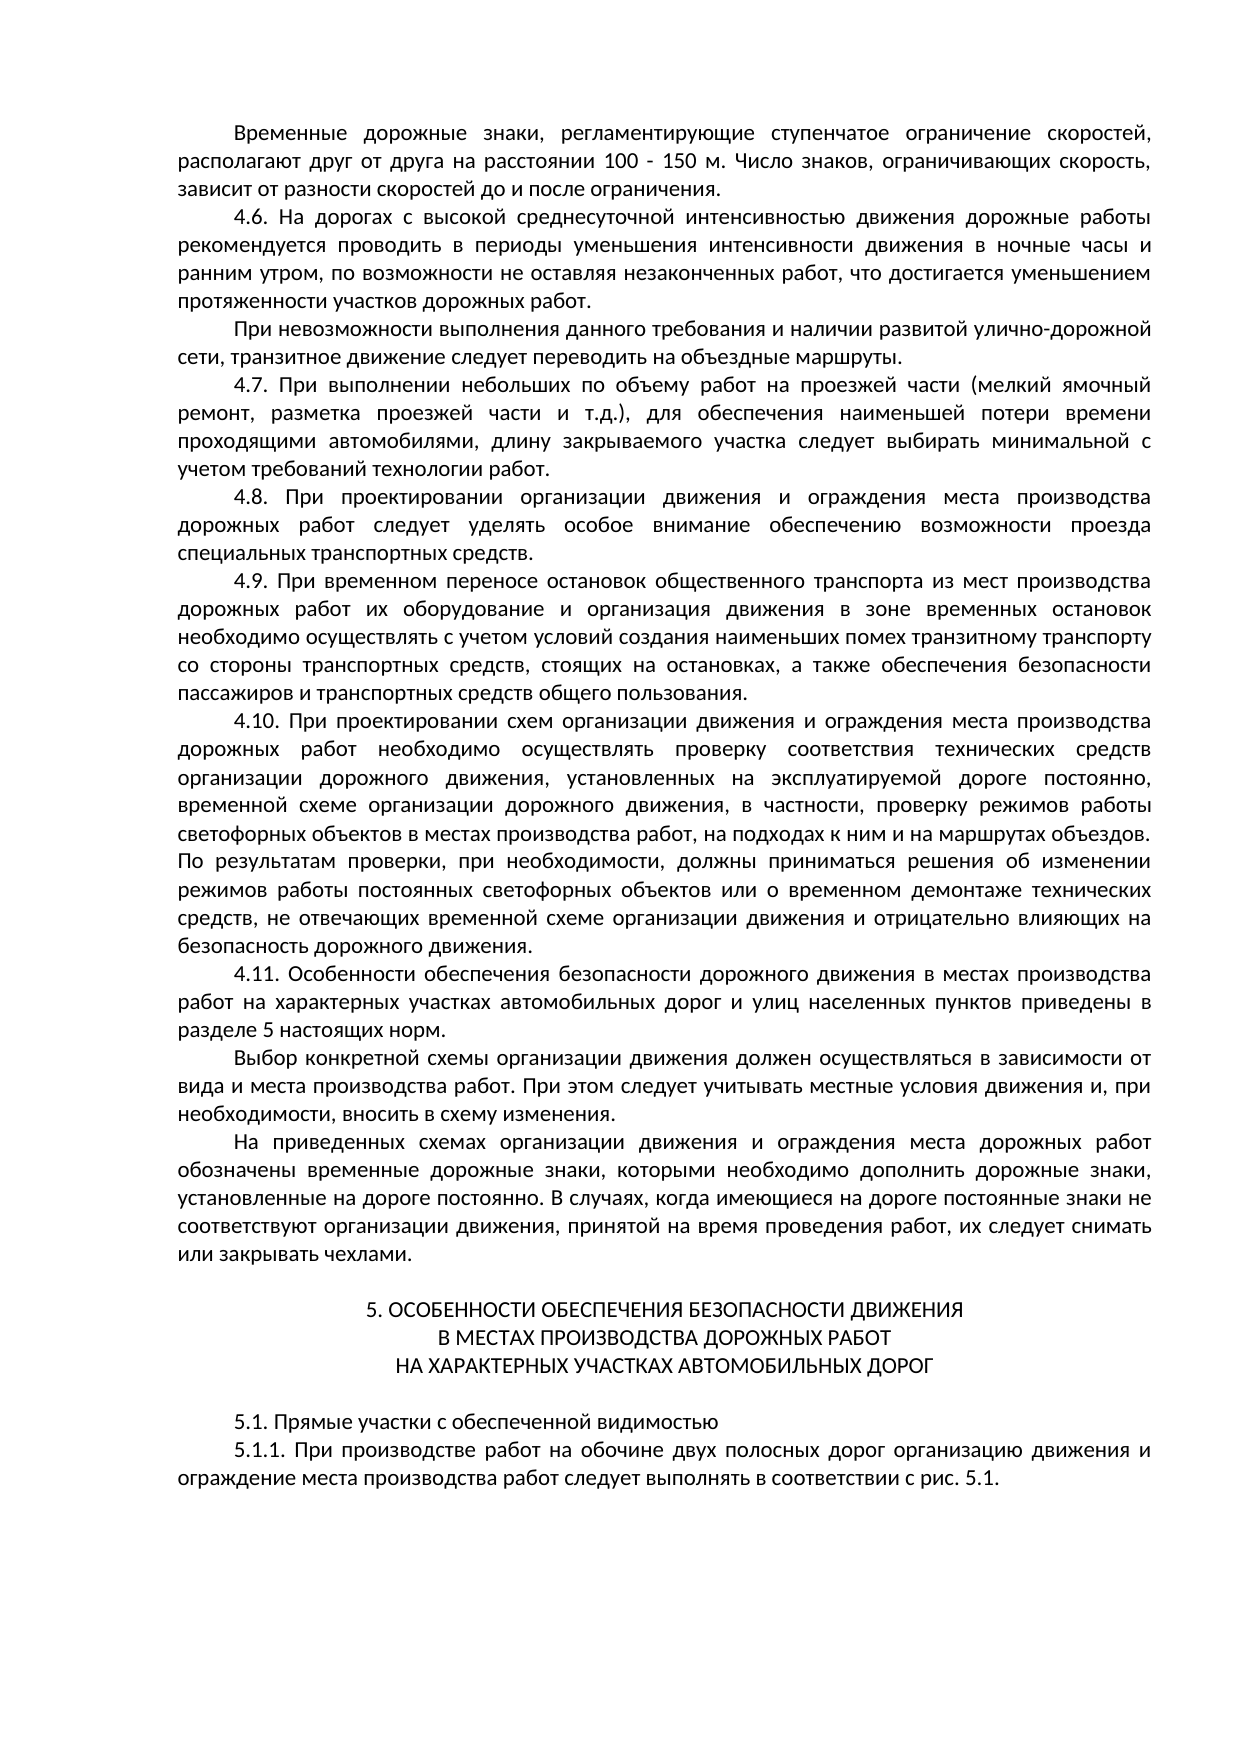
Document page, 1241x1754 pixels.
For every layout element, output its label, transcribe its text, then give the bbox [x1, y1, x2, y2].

text В МЕСТАХ ПРОИЗВОДСТВА ДОРОЖНЫХ РАБОТ [177, 1323, 1152, 1351]
text На приведенных схемах организации движения и ограждения места дорожных работ обозначены временные дорожные знаки, которыми необходимо дополнить дорожные знаки, установленные на дороге постоянно. В случаях, когда имеющиеся на дороге постоянные знаки не соответствуют организации движения, принятой на время проведения работ, их следует снимать или закрывать чехлами. [177, 1127, 1152, 1267]
text Временные дорожные знаки, регламентирующие ступенчатое ограничение скоростей, располагают друг от друга на расстоянии 100 - 150 м. Число знаков, ограничивающих скорость, зависит от разности скоростей до и после ограничения. [177, 118, 1152, 202]
text 5. ОСОБЕННОСТИ ОБЕСПЕЧЕНИЯ БЕЗОПАСНОСТИ ДВИЖЕНИЯ [177, 1295, 1152, 1323]
text При невозможности выполнения данного требования и наличии развитой улично-дорожной сети, транзитное движение следует переводить на объездные маршруты. [177, 314, 1152, 370]
text 5.1. Прямые участки с обеспеченной видимостью [177, 1407, 1152, 1435]
text 4.9. При временном переносе остановок общественного транспорта из мест производства дорожных работ их оборудование и организация движения в зоне временных остановок необходимо осуществлять с учетом условий создания наименьших помех транзитному транспорту со стороны транспортных средств, стоящих на остановках, а также обеспечения безопасности пассажиров и транспортных средств общего пользования. [177, 566, 1152, 707]
text 4.11. Особенности обеспечения безопасности дорожного движения в местах производства работ на характерных участках автомобильных дорог и улиц населенных пунктов приведены в разделе 5 настоящих норм. [177, 959, 1152, 1043]
text 4.6. На дорогах с высокой среднесуточной интенсивностью движения дорожные работы рекомендуется проводить в периоды уменьшения интенсивности движения в ночные часы и ранним утром, по возможности не оставляя незаконченных работ, что достигается уменьшением протяженности участков дорожных работ. [177, 202, 1152, 314]
text 4.8. При проектировании организации движения и ограждения места производства дорожных работ следует уделять особое внимание обеспечению возможности проезда специальных транспортных средств. [177, 482, 1152, 566]
text 4.7. При выполнении небольших по объему работ на проезжей части (мелкий ямочный ремонт, разметка проезжей части и т.д.), для обеспечения наименьшей потери времени проходящими автомобилями, длину закрываемого участка следует выбирать минимальной с учетом требований технологии работ. [177, 370, 1152, 482]
text 5.1.1. При производстве работ на обочине двух полосных дорог организацию движения и ограждение места производства работ следует выполнять в соответствии с рис. 5.1. [177, 1435, 1152, 1491]
text Выбор конкретной схемы организации движения должен осуществляться в зависимости от вида и места производства работ. При этом следует учитывать местные условия движения и, при необходимости, вносить в схему изменения. [177, 1043, 1152, 1127]
text 4.10. При проектировании схем организации движения и ограждения места производства дорожных работ необходимо осуществлять проверку соответствия технических средств организации дорожного движения, установленных на эксплуатируемой дороге постоянно, временной схеме организации дорожного движения, в частности, проверку режимов работы светофорных объектов в местах производства работ, на подходах к ним и на маршрутах объездов. По результатам проверки, при необходимости, должны приниматься решения об изменении режимов работы постоянных светофорных объектов или о временном демонтаже технических средств, не отвечающих временной схеме организации движения и отрицательно влияющих на безопасность дорожного движения. [177, 707, 1152, 959]
text НА ХАРАКТЕРНЫХ УЧАСТКАХ АВТОМОБИЛЬНЫХ ДОРОГ [177, 1351, 1152, 1379]
